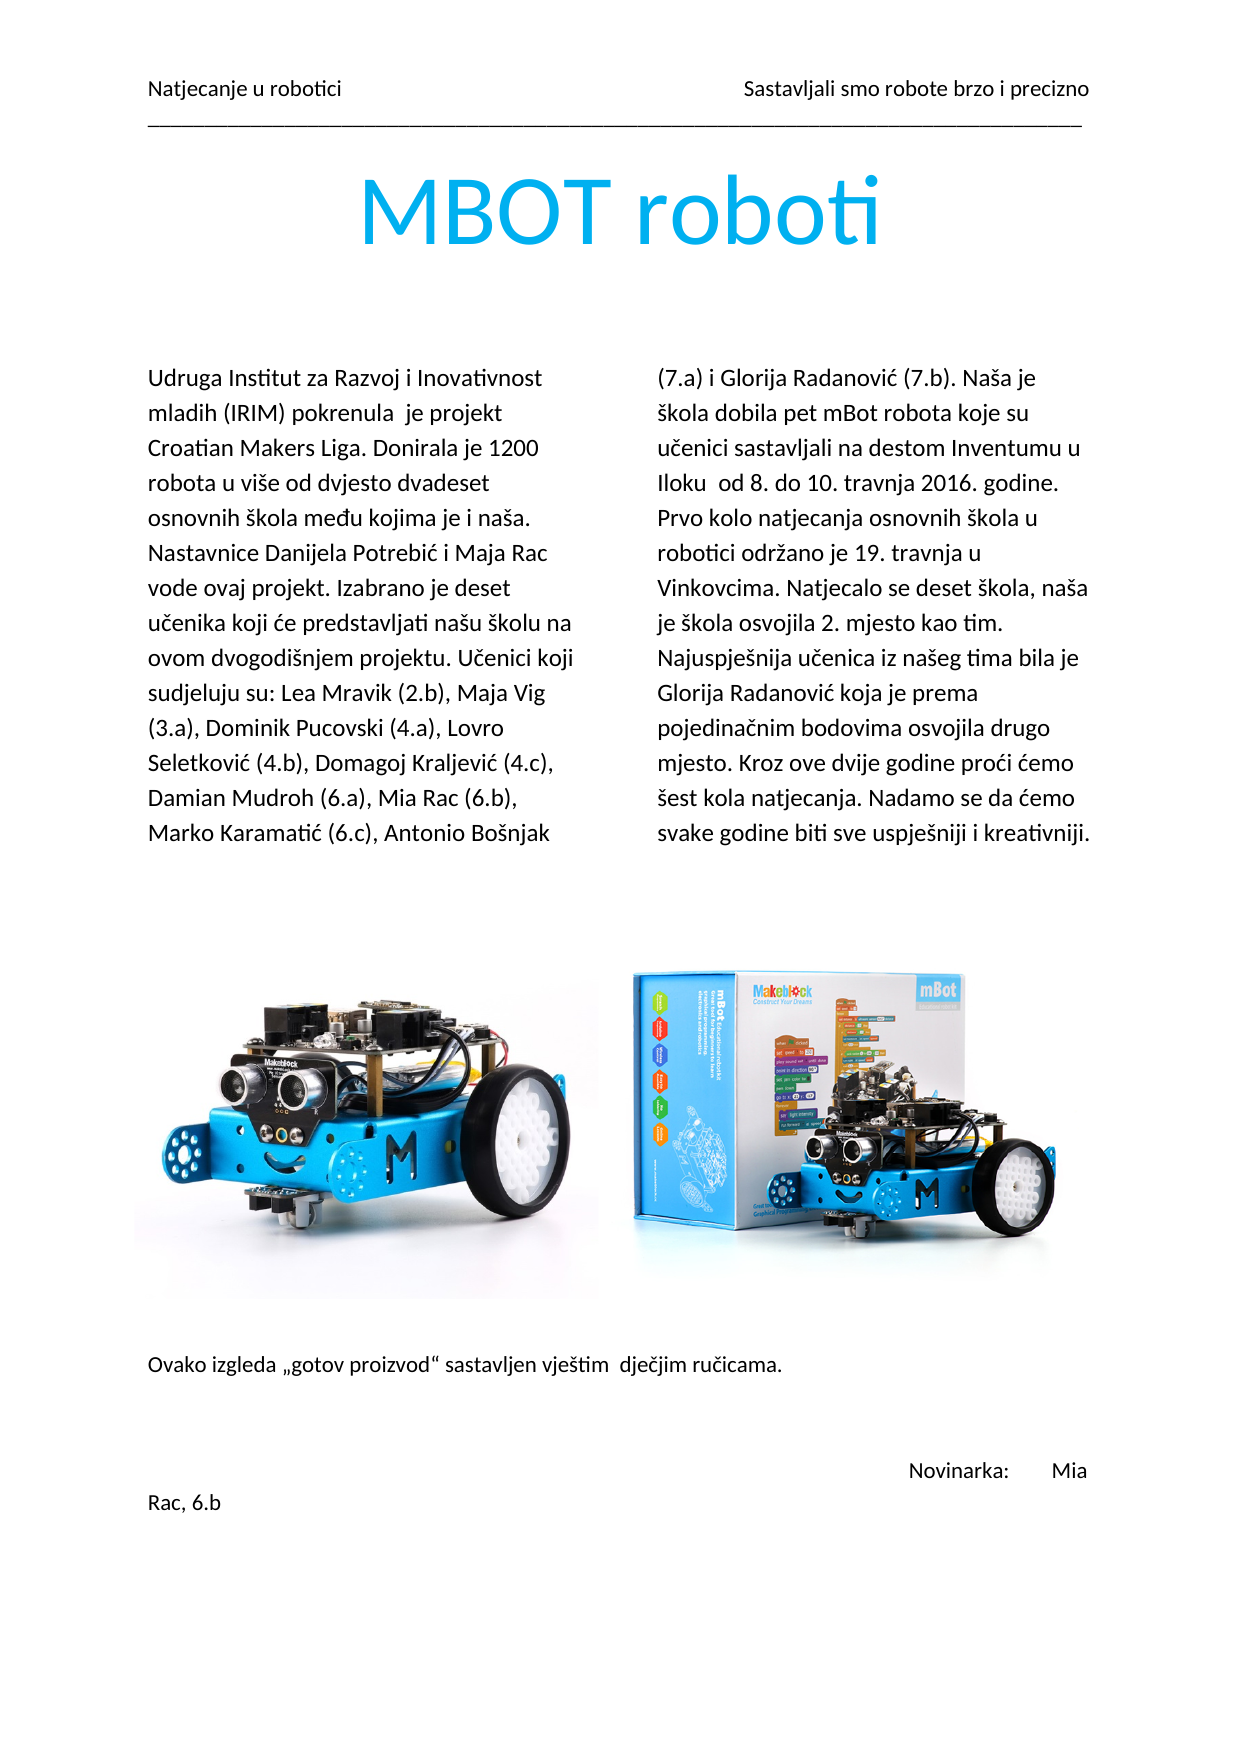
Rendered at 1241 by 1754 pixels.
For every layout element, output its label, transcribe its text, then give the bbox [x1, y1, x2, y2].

text Ovako izgleda „gotov proizvod“ sastavljen vještim dječjim ručicama. [148, 1350, 1093, 1378]
text Udruga Institut za Razvoj i Inovativnost mladih (IRIM) pokrenula je projekt Croatian Makers Liga. Donirala je 1200 robota u više od dvjesto dvadeset osnovnih škola među kojima je i naša. Nastavnice Danijela Potrebić i Maja Rac vode ovaj projekt. Izabrano je deset učenika koji će predstavljati našu školu na ovom dvogodišnjem projektu. Učenici koji sudjeluju su: Lea Mravik (2.b), Maja Vig (3.a), Dominik Pucovski (4.a), Lovro Seletković (4.b), Domagoj Kraljević (4.c), Damian Mudroh (6.a), Mia Rac (6.b), Marko Karamatić (6.c), Antonio Bošnjak (7.a) i Glorija Radanović (7.b). Naša je škola dobila pet mBot robota koje su učenici sastavljali na destom Inventumu u Iloku od 8. do 10. travnja 2016. godine. Prvo kolo natjecanja osnovnih škola u robotici održano je 19. travnja u Vinkovcima. Natjecalo se deset škola, naša je škola osvojila 2. mjesto kao tim. Najuspješnija učenica iz našeg tima bila je Glorija Radanović koja je prema pojedinačnim bodovima osvojila drugo mjesto. Kroz ove dvije godine proći ćemo šest kola natjecanja. Nadamo se da ćemo svake godine biti sve uspješniji i kreativniji. [657, 362, 1093, 847]
text Novinarka: Mia Rac, 6.b [148, 1456, 1093, 1516]
text MBOT roboti [148, 148, 1093, 270]
picture [134, 885, 1090, 1334]
text Udruga Institut za Razvoj i Inovativnost mladih (IRIM) pokrenula je projekt Croatian Makers Liga. Donirala je 1200 robota u više od dvjesto dvadeset osnovnih škola među kojima je i naša. Nastavnice Danijela Potrebić i Maja Rac vode ovaj projekt. Izabrano je deset učenika koji će predstavljati našu školu na ovom dvogodišnjem projektu. Učenici koji sudjeluju su: Lea Mravik (2.b), Maja Vig (3.a), Dominik Pucovski (4.a), Lovro Seletković (4.b), Domagoj Kraljević (4.c), Damian Mudroh (6.a), Mia Rac (6.b), Marko Karamatić (6.c), Antonio Bošnjak (7.a) i Glorija Radanović (7.b). Naša je škola dobila pet mBot robota koje su učenici sastavljali na destom Inventumu u Iloku od 8. do 10. travnja 2016. godine. Prvo kolo natjecanja osnovnih škola u robotici održano je 19. travnja u Vinkovcima. Natjecalo se deset škola, naša je škola osvojila 2. mjesto kao tim. Najuspješnija učenica iz našeg tima bila je Glorija Radanović koja je prema pojedinačnim bodovima osvojila drugo mjesto. Kroz ove dvije godine proći ćemo šest kola natjecanja. Nadamo se da ćemo svake godine biti sve uspješniji i kreativniji. [148, 362, 583, 847]
